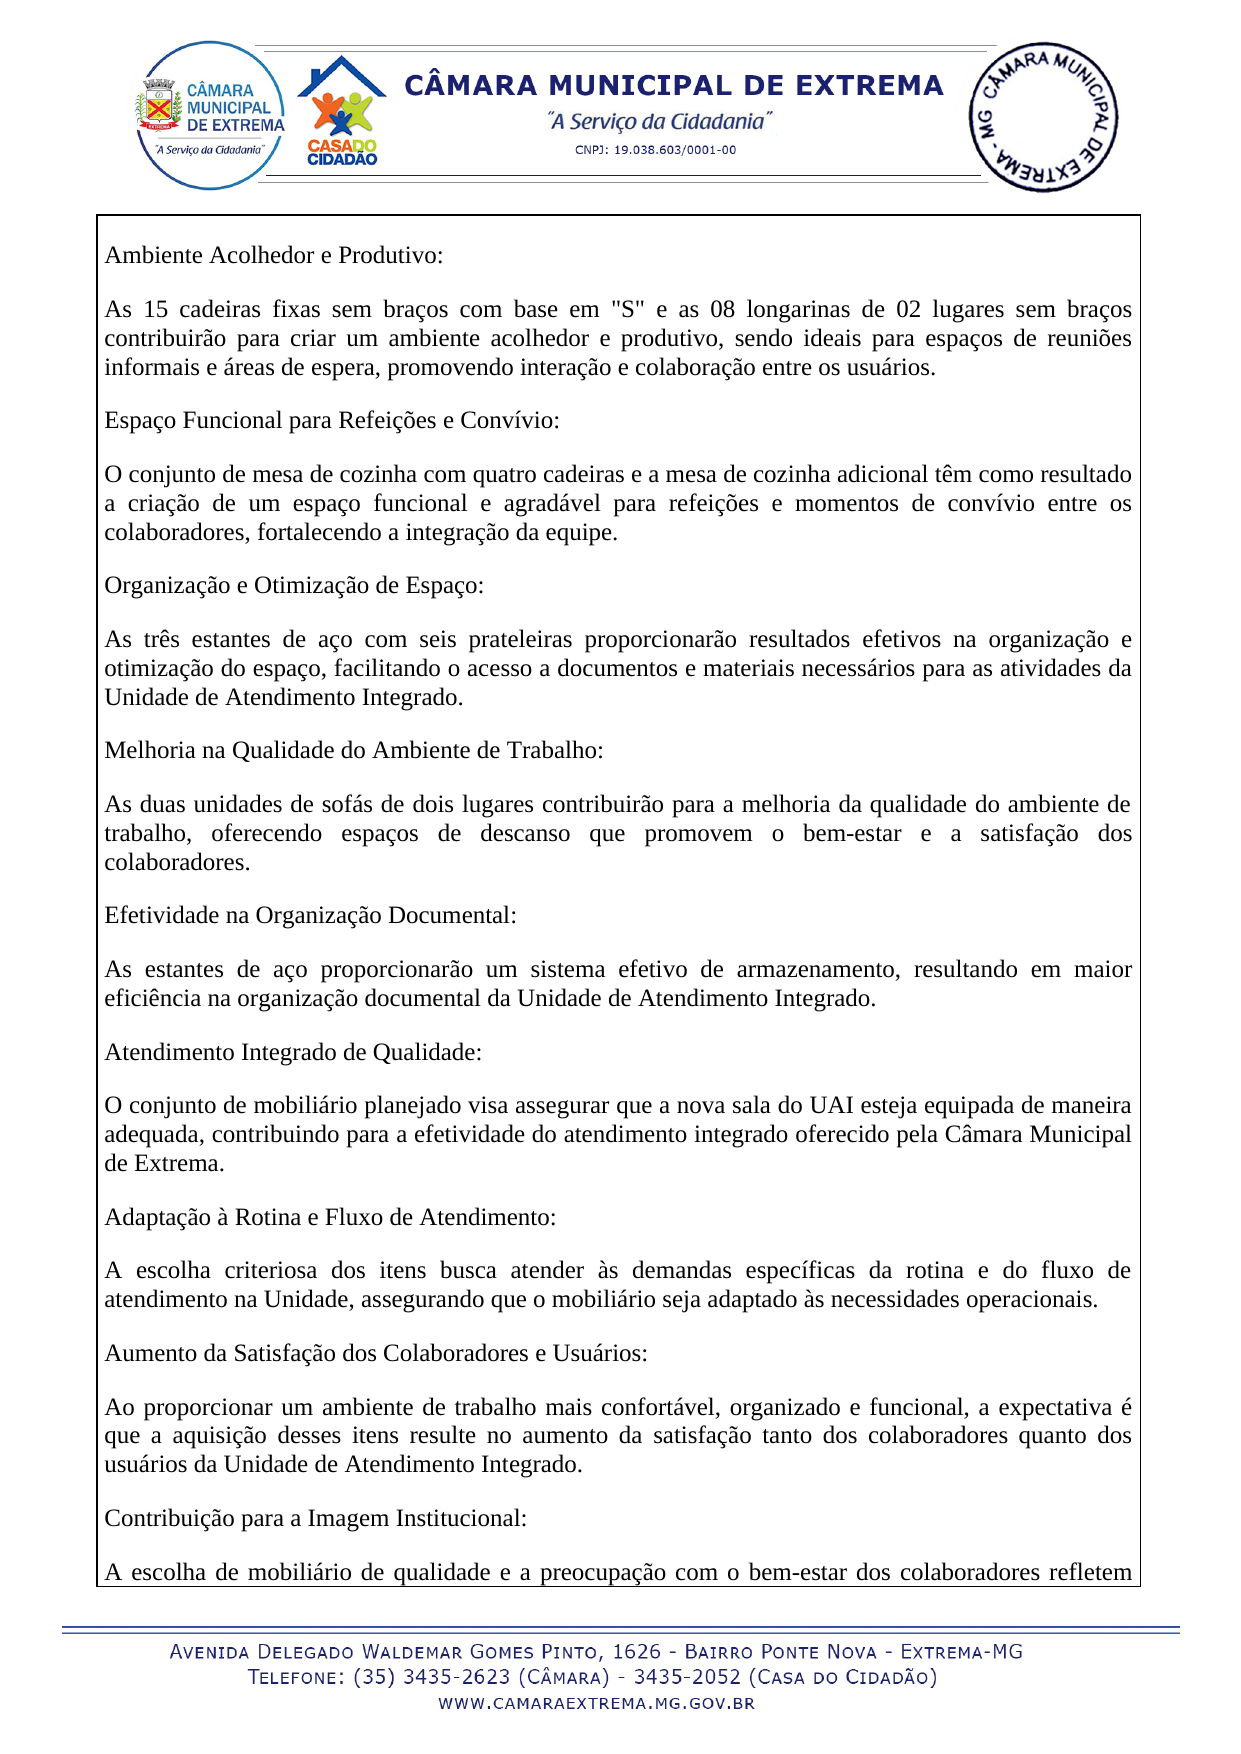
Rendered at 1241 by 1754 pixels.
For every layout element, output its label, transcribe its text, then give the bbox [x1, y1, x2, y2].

picture [124, 30, 1123, 214]
picture [46, 1615, 1194, 1724]
